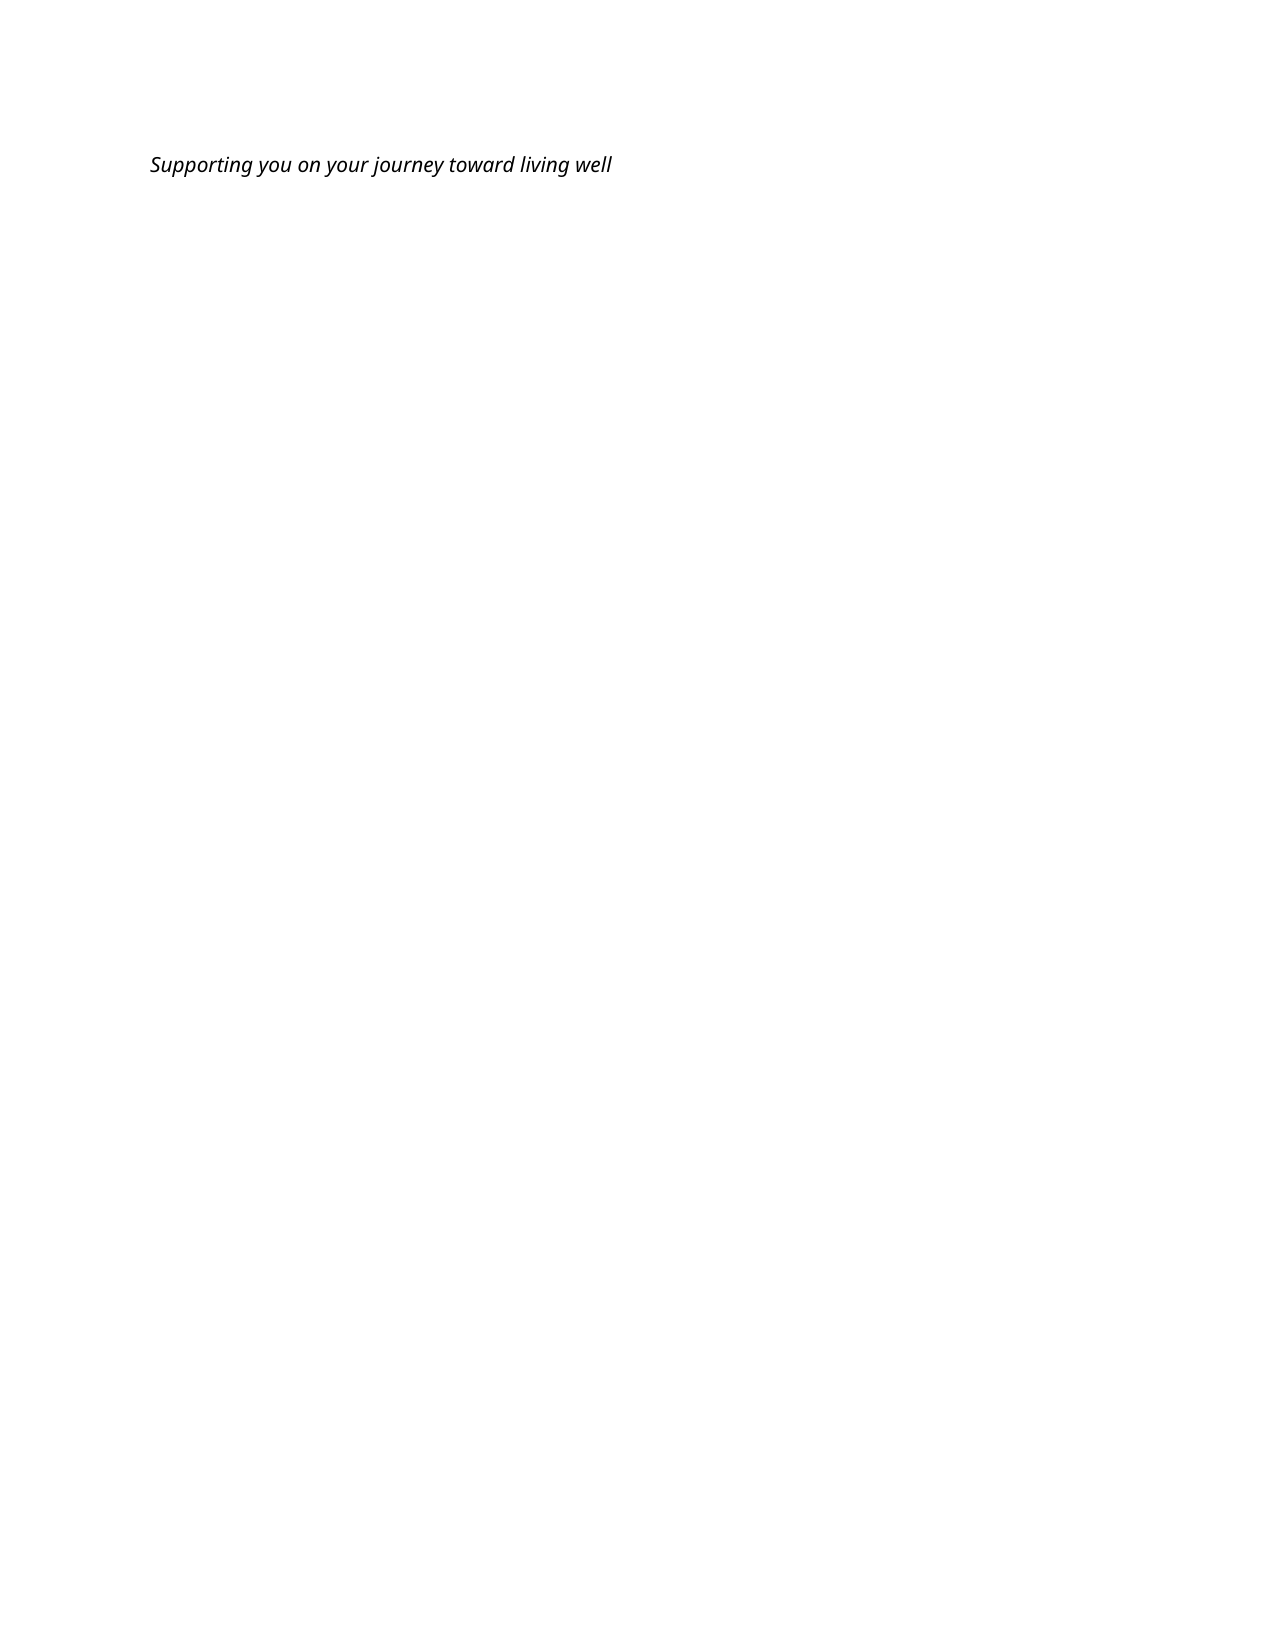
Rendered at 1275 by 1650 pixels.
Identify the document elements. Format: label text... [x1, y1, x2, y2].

text Supporting you on your journey toward living well [150, 150, 1125, 178]
